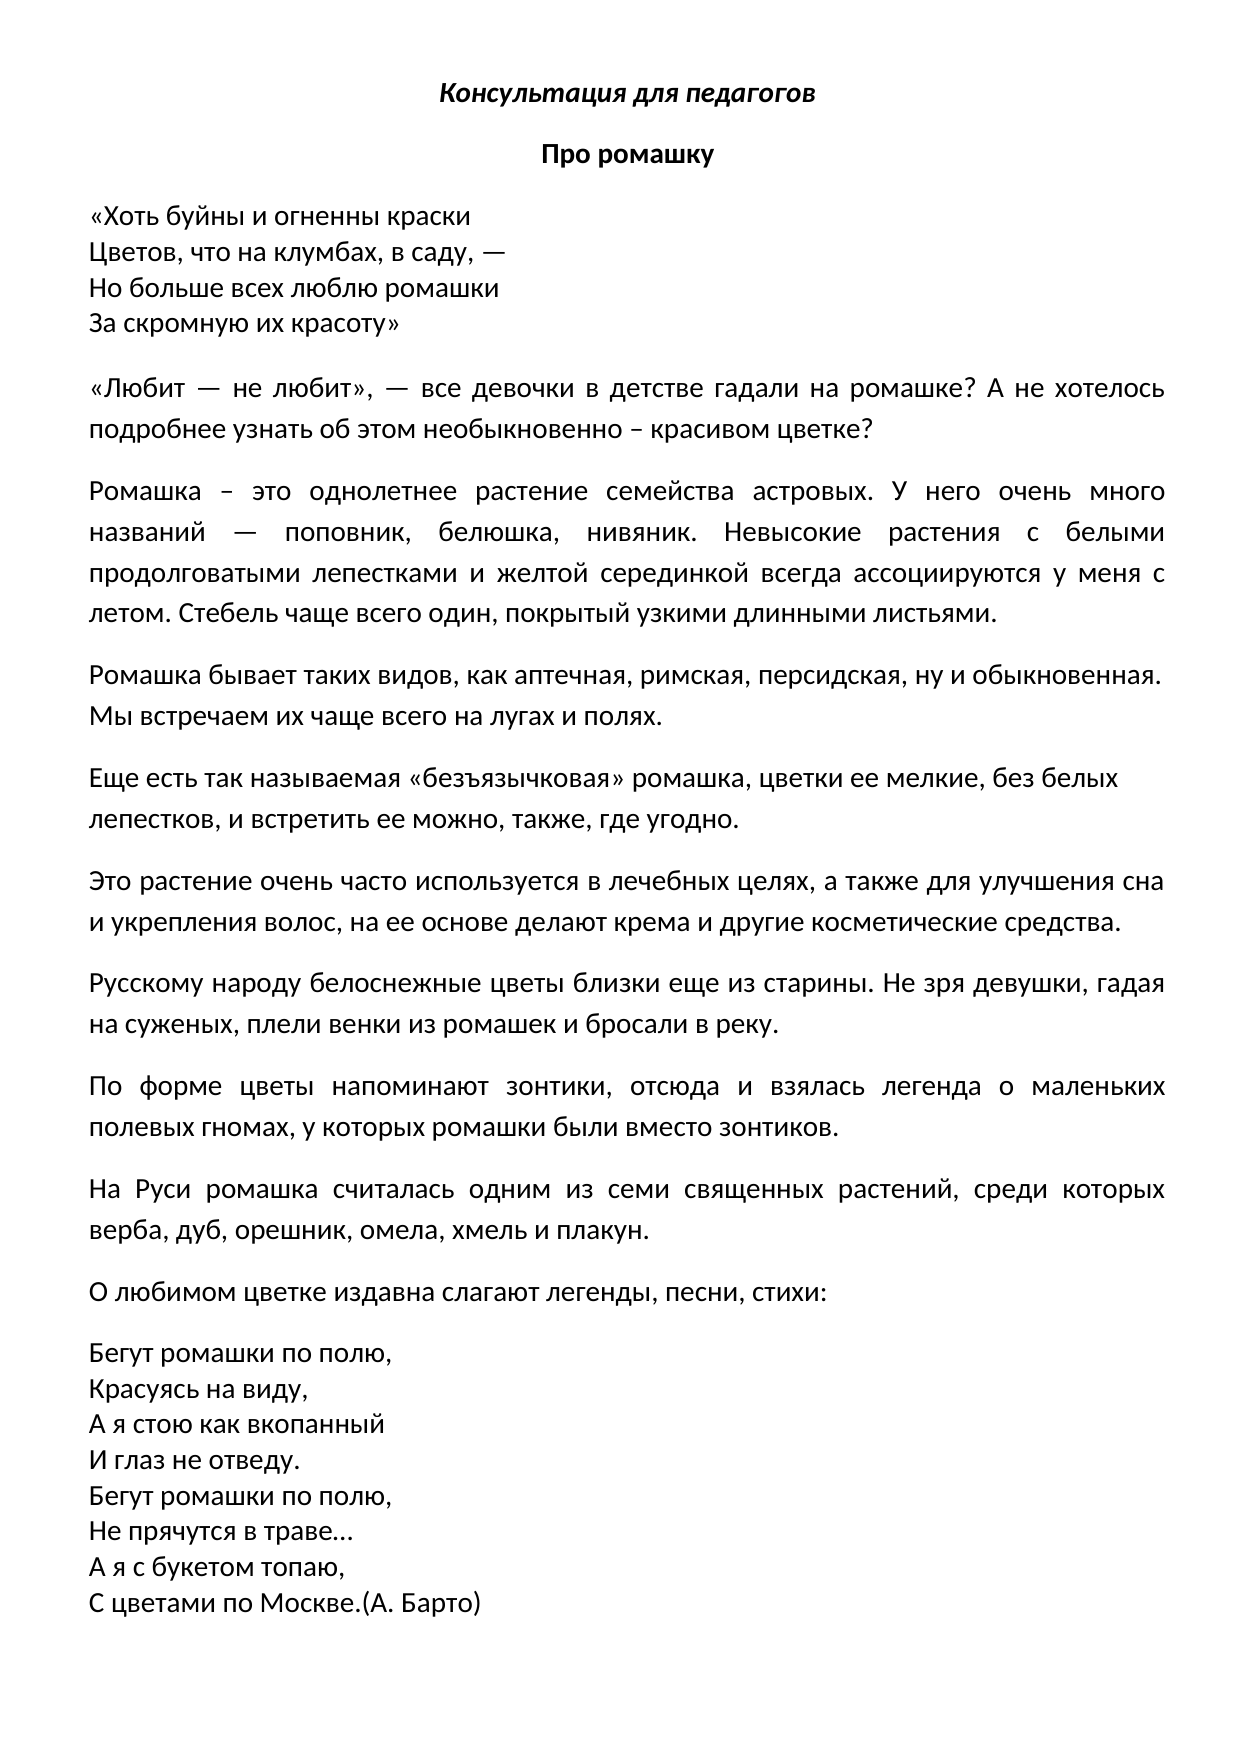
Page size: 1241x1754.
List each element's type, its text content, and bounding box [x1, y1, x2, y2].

text Ромашка бывает таких видов, как аптечная, римская, персидская, ну и обыкновенная. Мы встречаем их чаще всего на лугах и полях. [89, 656, 1167, 733]
text Бегут ромашки по полю, [89, 1334, 1167, 1370]
text Еще есть так называемая «безъязычковая» ромашка, цветки ее мелкие, без белых лепестков, и встретить ее можно, также, где угодно. [89, 759, 1167, 836]
text Ромашка – это однолетнее растение семейства астровых. У него очень много названий — поповник, белюшка, нивяник. Невысокие растения с белыми продолговатыми лепестками и желтой серединкой всегда ассоциируются у меня с летом. Стебель чаще всего один, покрытый узкими длинными листьями. [89, 472, 1167, 630]
text «Хоть буйны и огненны краски [89, 197, 1167, 233]
text Это растение очень часто используется в лечебных целях, а также для улучшения сна и укрепления волос, на ее основе делают крема и другие косметические средства. [89, 862, 1167, 938]
text С цветами по Москве.(А. Барто) [89, 1584, 1167, 1619]
text А я стою как вкопанный [89, 1406, 1167, 1441]
text «Любит — не любит», — все девочки в детстве гадали на ромашке? А не хотелось подробнее узнать об этом необыкновенно – красивом цветке? [89, 369, 1167, 446]
text За скромную их красоту» [89, 304, 1167, 340]
text Бегут ромашки по полю, [89, 1477, 1167, 1512]
text Про ромашку [89, 136, 1167, 171]
text Русскому народу белоснежные цветы близки еще из старины. Не зря девушки, гадая на суженых, плели венки из ромашек и бросали в реку. [89, 964, 1167, 1041]
text О любимом цветке издавна слагают легенды, песни, стихи: [89, 1273, 1167, 1308]
text И глаз не отведу. [89, 1441, 1167, 1477]
text Но больше всех люблю ромашки [89, 269, 1167, 304]
text Не прячутся в траве… [89, 1512, 1167, 1548]
text Цветов, что на клумбах, в саду, — [89, 233, 1167, 269]
text Красуясь на виду, [89, 1370, 1167, 1406]
text А я с букетом топаю, [89, 1548, 1167, 1584]
text На Руси ромашка считалась одним из семи священных растений, среди которых верба, дуб, орешник, омела, хмель и плакун. [89, 1170, 1167, 1246]
text По форме цветы напоминают зонтики, отсюда и взялась легенда о маленьких полевых гномах, у которых ромашки были вместо зонтиков. [89, 1067, 1167, 1144]
text Консультация для педагогов [89, 74, 1167, 109]
